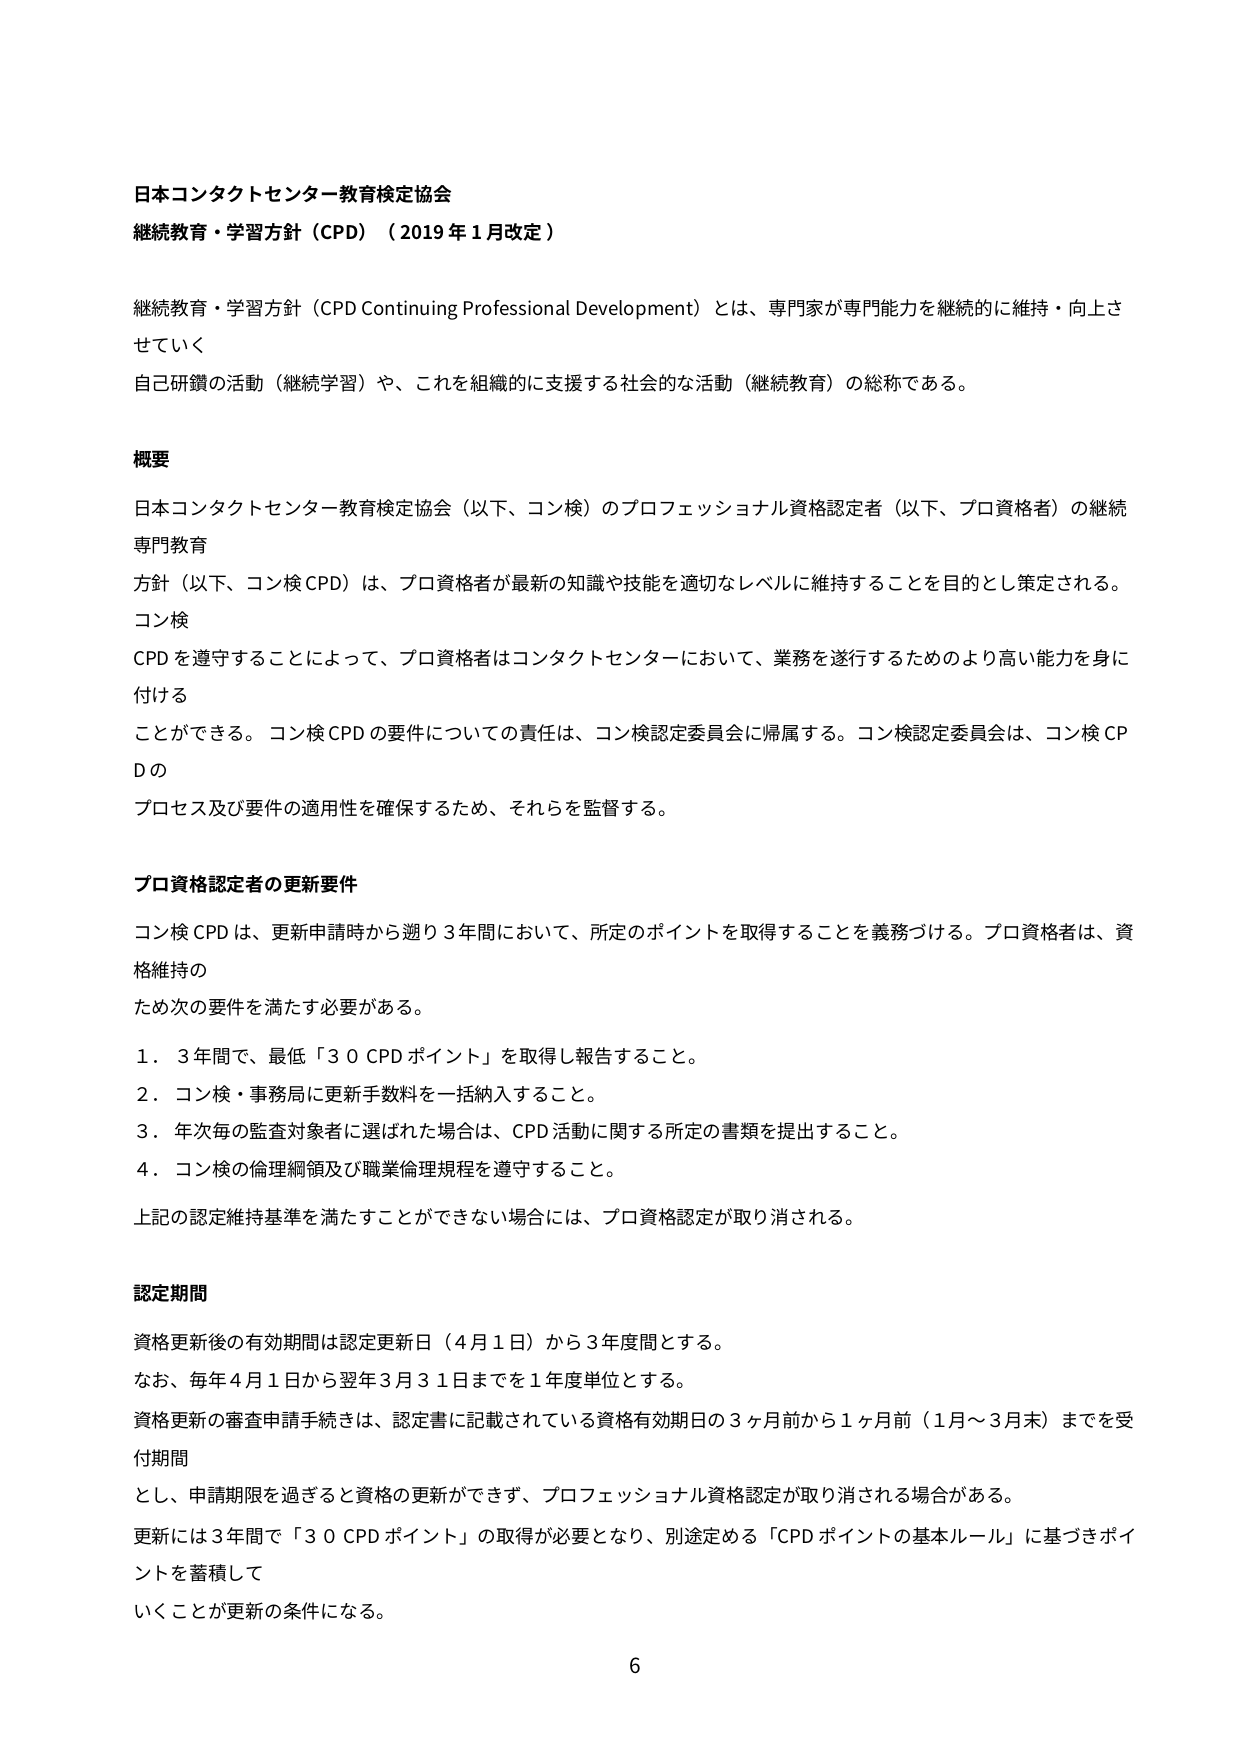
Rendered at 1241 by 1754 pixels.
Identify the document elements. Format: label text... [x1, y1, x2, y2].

text 更新には３年間で「３０ CPDポイント」の取得が必要となり、別途定める「CPDポイントの基本ルール」に基づきポイントを蓄積して いくことが更新の条件になる。 [133, 1516, 1137, 1629]
text 継続教育・学習方針（CPD Continuing Professional Development）とは、専門家が専門能力を継続的に維持・向上させていく 自己研鑽の活動（継続学習）や、これを組織的に支援する社会的な活動（継続教育）の総称である。 [133, 288, 1137, 401]
text コン検CPDは、更新申請時から遡り３年間において、所定のポイントを取得することを義務づける。プロ資格者は、資格維持の ため次の要件を満たす必要がある。 [133, 913, 1137, 1025]
text プロ資格認定者の更新要件 [133, 864, 1137, 902]
text 日本コンタクトセンター教育検定協会 [133, 175, 1137, 212]
text 資格更新後の有効期間は認定更新日（４月１日）から３年度間とする。 なお、毎年４月１日から翌年３月３１日までを１年度単位とする。 [133, 1323, 1137, 1398]
text 日本コンタクトセンター教育検定協会（以下、コン検）のプロフェッショナル資格認定者（以下、プロ資格者）の継続専門教育 方針（以下、コン検CPD）は、プロ資格者が最新の知識や技能を適切なレベルに維持することを目的とし策定される。コン検 CPDを遵守することによって、プロ資格者はコンタクトセンターにおいて、業務を遂行するためのより高い能力を身に付ける ことができる。 コン検CPDの要件についての責任は、コン検認定委員会に帰属する。コン検認定委員会は、コン検CPDの プロセス及び要件の適用性を確保するため、それらを監督する。 [133, 488, 1137, 826]
text 認定期間 [133, 1274, 1137, 1311]
text 概要 [133, 439, 1137, 477]
text １． ３年間で、最低「３０ CPDポイント」を取得し報告すること。 [133, 1037, 1137, 1074]
text 継続教育・学習方針（CPD）（ 2019年1月改定 ） [133, 212, 1137, 250]
text ４． コン検の倫理綱領及び職業倫理規程を遵守すること。 [133, 1149, 1137, 1187]
text 資格更新の審査申請手続きは、認定書に記載されている資格有効期日の３ヶ月前から１ヶ月前（１月～３月末）までを受付期間 とし、申請期限を過ぎると資格の更新ができず、プロフェッショナル資格認定が取り消される場合がある。 [133, 1401, 1137, 1513]
text ３． 年次毎の監査対象者に選ばれた場合は、CPD活動に関する所定の書類を提出すること。 [133, 1112, 1137, 1149]
text ２． コン検・事務局に更新手数料を一括納入すること。 [133, 1074, 1137, 1112]
text 上記の認定維持基準を満たすことができない場合には、プロ資格認定が取り消される。 [133, 1198, 1137, 1235]
